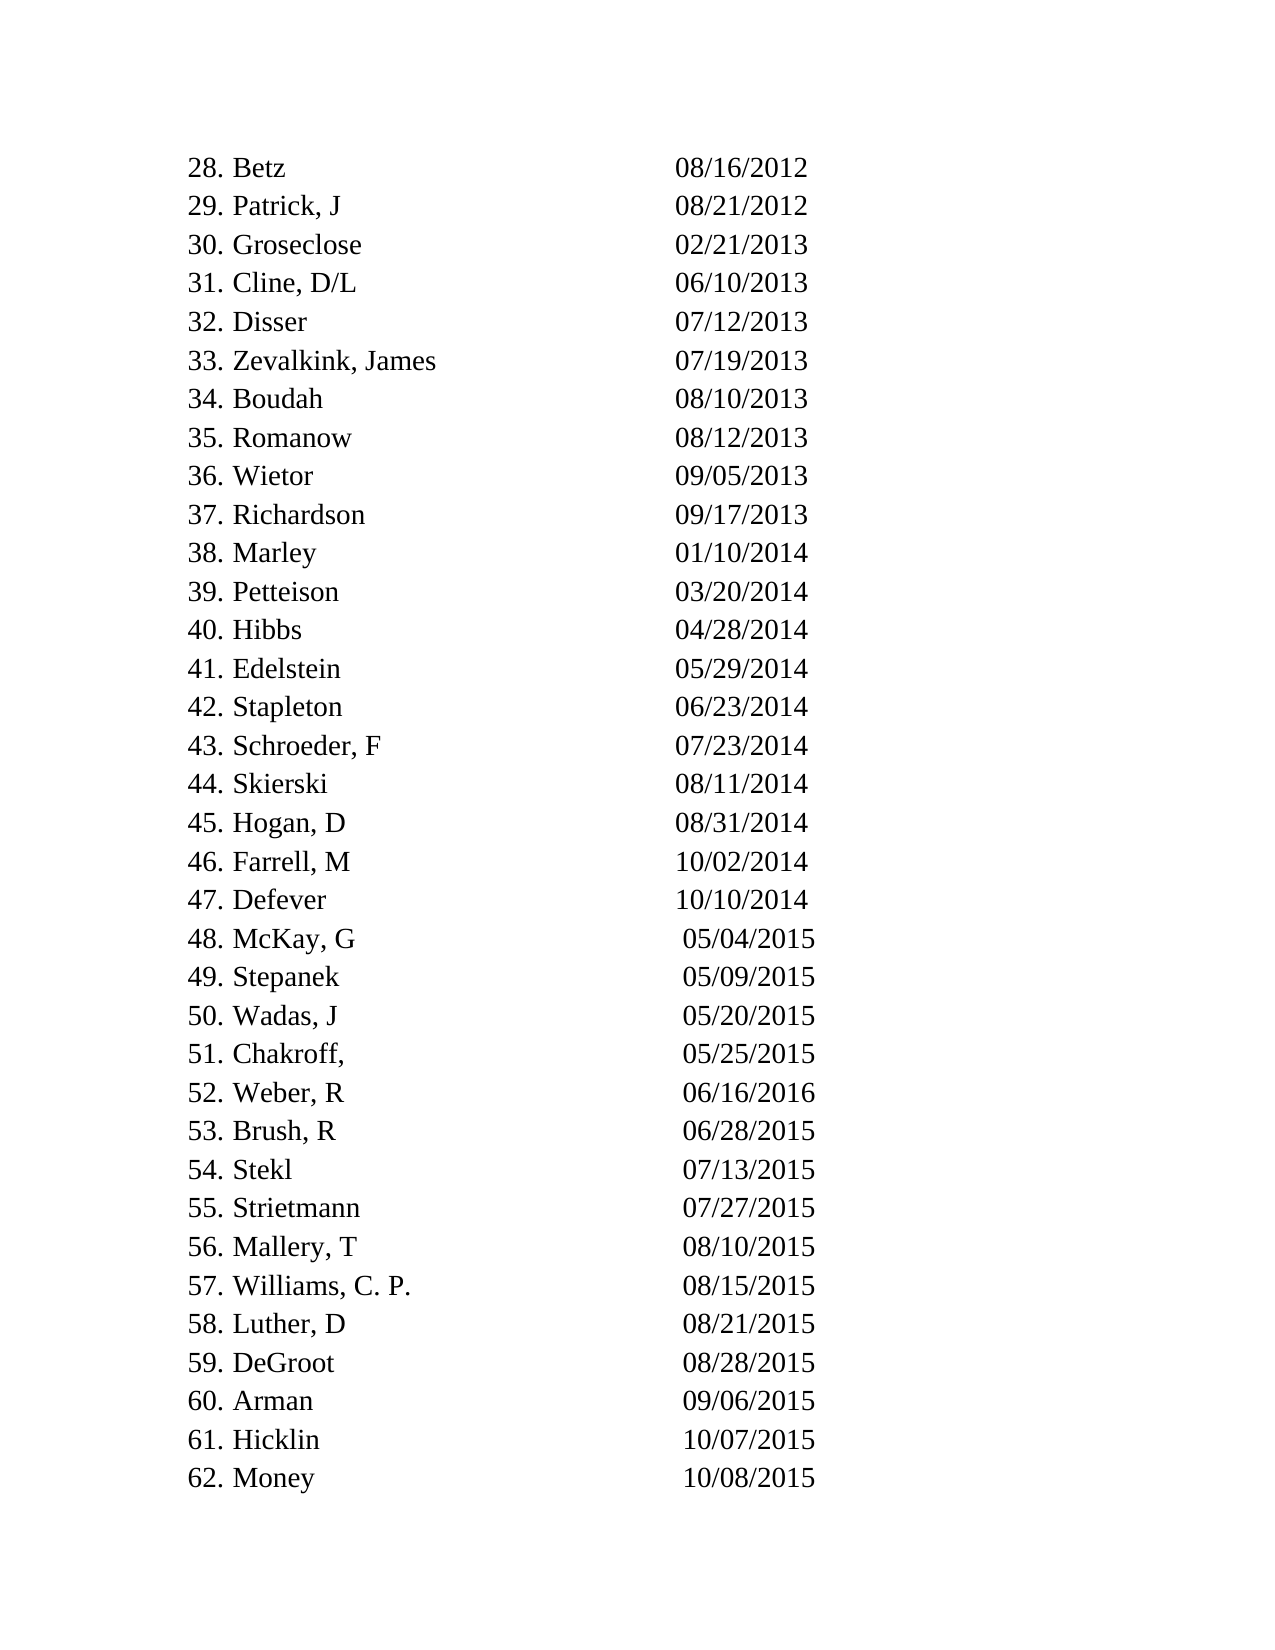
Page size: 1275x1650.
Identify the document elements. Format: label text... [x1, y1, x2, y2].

list Stapleton 06/23/2014 [187, 689, 1125, 723]
list Hicklin 10/07/2015 [187, 1422, 1125, 1455]
list Stekl 07/13/2015 [187, 1152, 1125, 1186]
list Wietor 09/05/2013 [187, 458, 1125, 492]
list Richardson 09/17/2013 [187, 497, 1125, 530]
list Betz 08/16/2012 [187, 150, 1125, 183]
list Strietmann 07/27/2015 [187, 1191, 1125, 1224]
list Chakroff, 05/25/2015 [187, 1036, 1125, 1070]
list Groseclose 02/21/2013 [187, 227, 1125, 261]
list Weber, R 06/16/2016 [187, 1075, 1125, 1108]
list Defever 10/10/2014 [187, 882, 1125, 916]
list Farrell, M 10/02/2014 [187, 844, 1125, 877]
list Patrick, J 08/21/2012 [187, 188, 1125, 222]
list Petteison 03/20/2014 [187, 574, 1125, 607]
list Zevalkink, James 07/19/2013 [187, 343, 1125, 376]
list Hogan, D 08/31/2014 [187, 805, 1125, 839]
list Marley 01/10/2014 [187, 535, 1125, 569]
list Schroeder, F 07/23/2014 [187, 728, 1125, 762]
list Skierski 08/11/2014 [187, 767, 1125, 800]
list DeGroot 08/28/2015 [187, 1345, 1125, 1378]
list Boudah 08/10/2013 [187, 381, 1125, 415]
list Williams, C. P. 08/15/2015 [187, 1268, 1125, 1301]
list Romanow 08/12/2013 [187, 420, 1125, 453]
list Cline, D/L 06/10/2013 [187, 266, 1125, 299]
list Wadas, J 05/20/2015 [187, 998, 1125, 1031]
list Stepanek 05/09/2015 [187, 959, 1125, 993]
list Hibbs 04/28/2014 [187, 612, 1125, 646]
list Mallery, T 08/10/2015 [187, 1229, 1125, 1263]
list Luther, D 08/21/2015 [187, 1306, 1125, 1340]
list Edelstein 05/29/2014 [187, 651, 1125, 684]
list Money 10/08/2015 [187, 1460, 1125, 1494]
list McKay, G 05/04/2015 [187, 921, 1125, 954]
list Brush, R 06/28/2015 [187, 1113, 1125, 1147]
list Disser 07/12/2013 [187, 304, 1125, 338]
list Arman 09/06/2015 [187, 1383, 1125, 1417]
